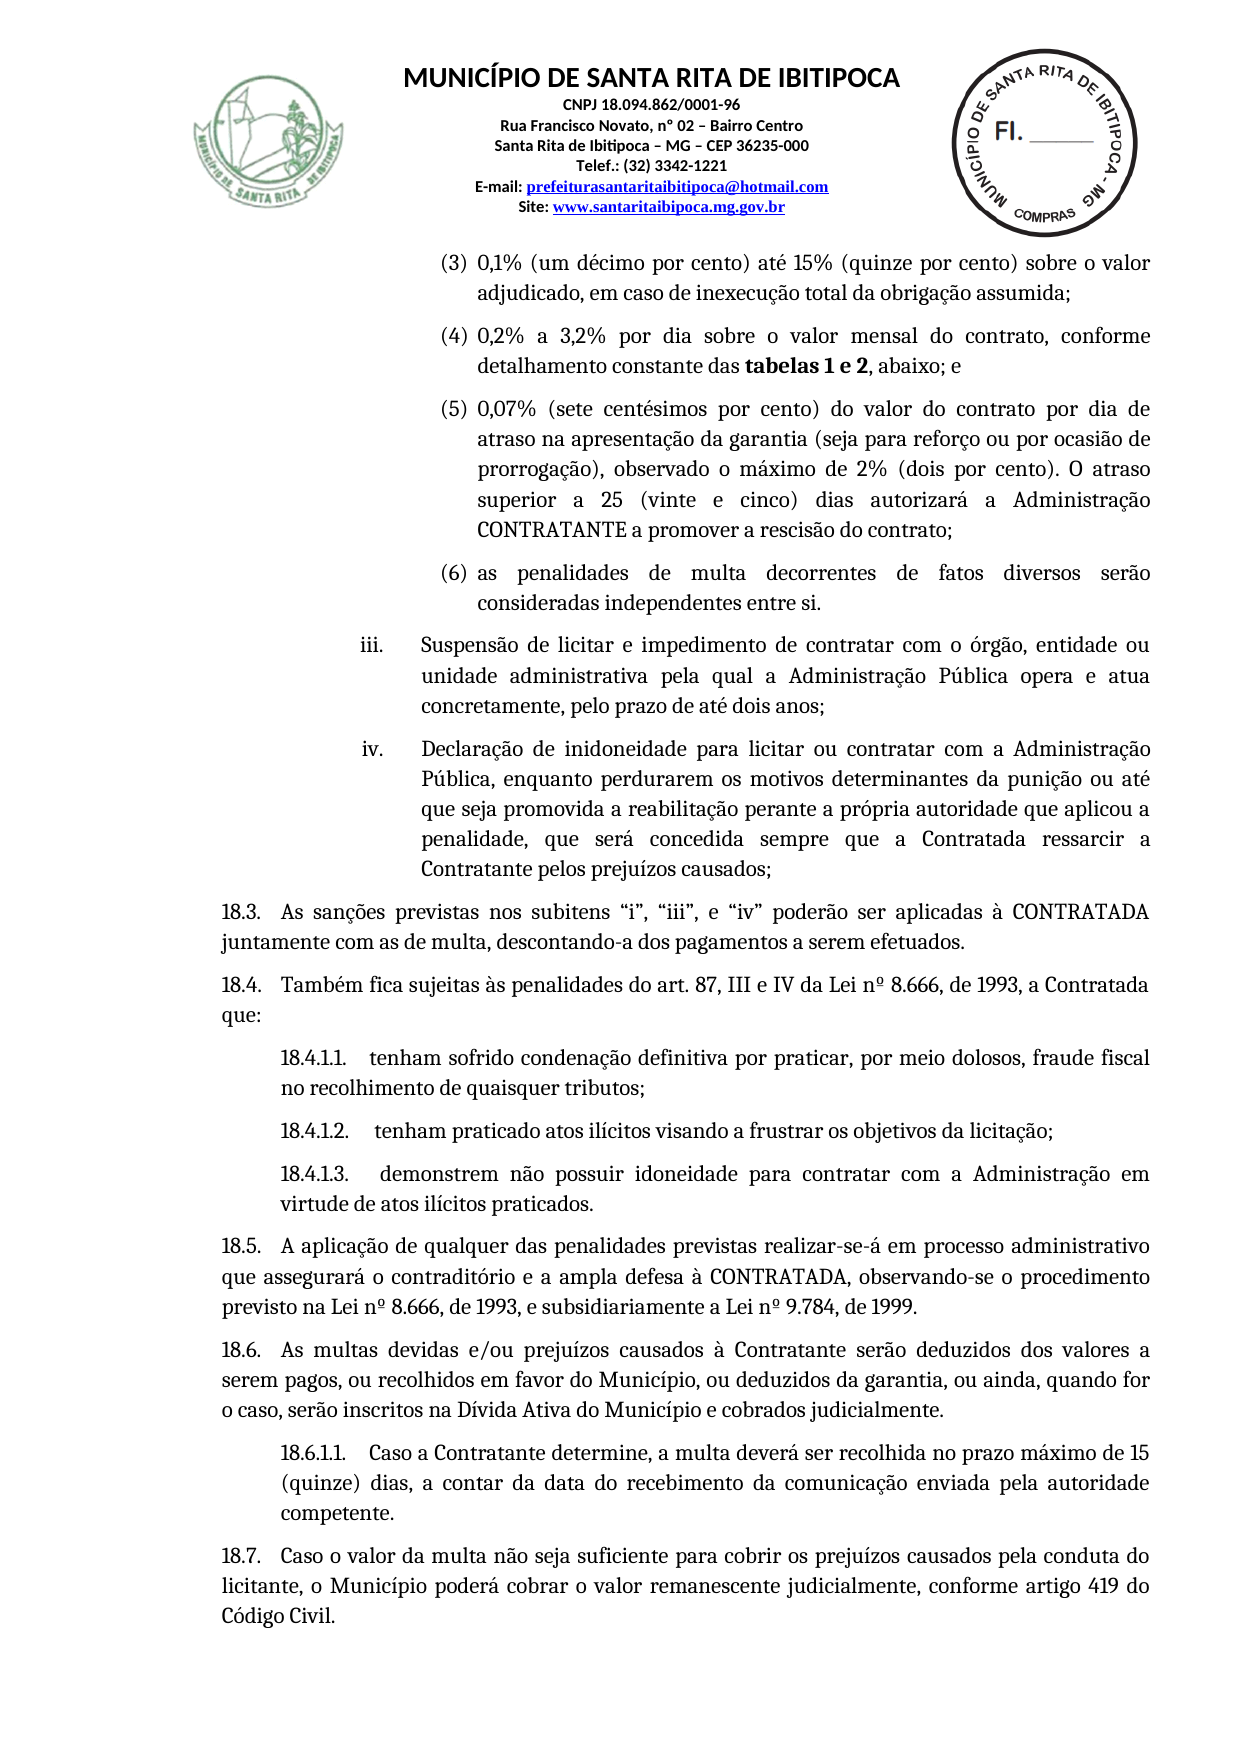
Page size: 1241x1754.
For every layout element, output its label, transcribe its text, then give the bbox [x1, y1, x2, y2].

list As sanções previstas nos subitens “i”, “iii”, e “iv” poderão ser aplicadas à CONTRATADA juntamente com as de multa, descontando-a dos pagamentos a serem efetuados. [222, 899, 1152, 956]
picture [934, 39, 1152, 245]
list demonstrem não possuir idoneidade para contratar com a Administração em virtude de atos ilícitos praticados. [281, 1160, 1152, 1217]
list Também fica sujeitas às penalidades do art. 87, III e IV da Lei nº 8.666, de 1993, a Contratada que: [222, 972, 1152, 1028]
list 0,1% (um décimo por cento) até 15% (quinze por cento) sobre o valor adjudicado, em caso de inexecução total da obrigação assumida; [440, 250, 1152, 307]
list Caso a Contratante determine, a multa deverá ser recolhida no prazo máximo de 15 (quinze) dias, a contar da data do recebimento da comunicação enviada pela autoridade competente. [281, 1439, 1152, 1526]
list A aplicação de qualquer das penalidades previstas realizar-se-á em processo administrativo que assegurará o contraditório e a ampla defesa à CONTRATADA, observando-se o procedimento previsto na Lei nº 8.666, de 1993, e subsidiariamente a Lei nº 9.784, de 1999. [222, 1233, 1152, 1320]
list as penalidades de multa decorrentes de fatos diversos serão consideradas independentes entre si. [440, 559, 1152, 616]
list Declaração de inidoneidade para licitar ou contratar com a Administração Pública, enquanto perdurarem os motivos determinantes da punição ou até que seja promovida a reabilitação perante a própria autoridade que aplicou a penalidade, que será concedida sempre que a Contratada ressarcir a Contratante pelos prejuízos causados; [383, 735, 1152, 883]
list 0,2% a 3,2% por dia sobre o valor mensal do contrato, conforme detalhamento constante das tabelas 1 e 2, abaixo; e [440, 323, 1152, 379]
picture [177, 59, 359, 219]
list 0,07% (sete centésimos por cento) do valor do contrato por dia de atraso na apresentação da garantia (seja para reforço ou por ocasião de prorrogação), observado o máximo de 2% (dois por cento). O atraso superior a 25 (vinte e cinco) dias autorizará a Administração CONTRATANTE a promover a rescisão do contrato; [440, 396, 1152, 543]
list Caso o valor da multa não seja suficiente para cobrir os prejuízos causados pela conduta do licitante, o Município poderá cobrar o valor remanescente judicialmente, conforme artigo 419 do Código Civil. [222, 1543, 1152, 1629]
list As multas devidas e/ou prejuízos causados à Contratante serão deduzidos dos valores a serem pagos, ou recolhidos em favor do Município, ou deduzidos da garantia, ou ainda, quando for o caso, serão inscritos na Dívida Ativa do Município e cobrados judicialmente. [222, 1336, 1152, 1423]
list tenham sofrido condenação definitiva por praticar, por meio dolosos, fraude fiscal no recolhimento de quaisquer tributos; [281, 1045, 1152, 1101]
list tenham praticado atos ilícitos visando a frustrar os objetivos da licitação; [281, 1118, 1152, 1144]
list Suspensão de licitar e impedimento de contratar com o órgão, entidade ou unidade administrativa pela qual a Administração Pública opera e atua concretamente, pelo prazo de até dois anos; [383, 632, 1152, 719]
